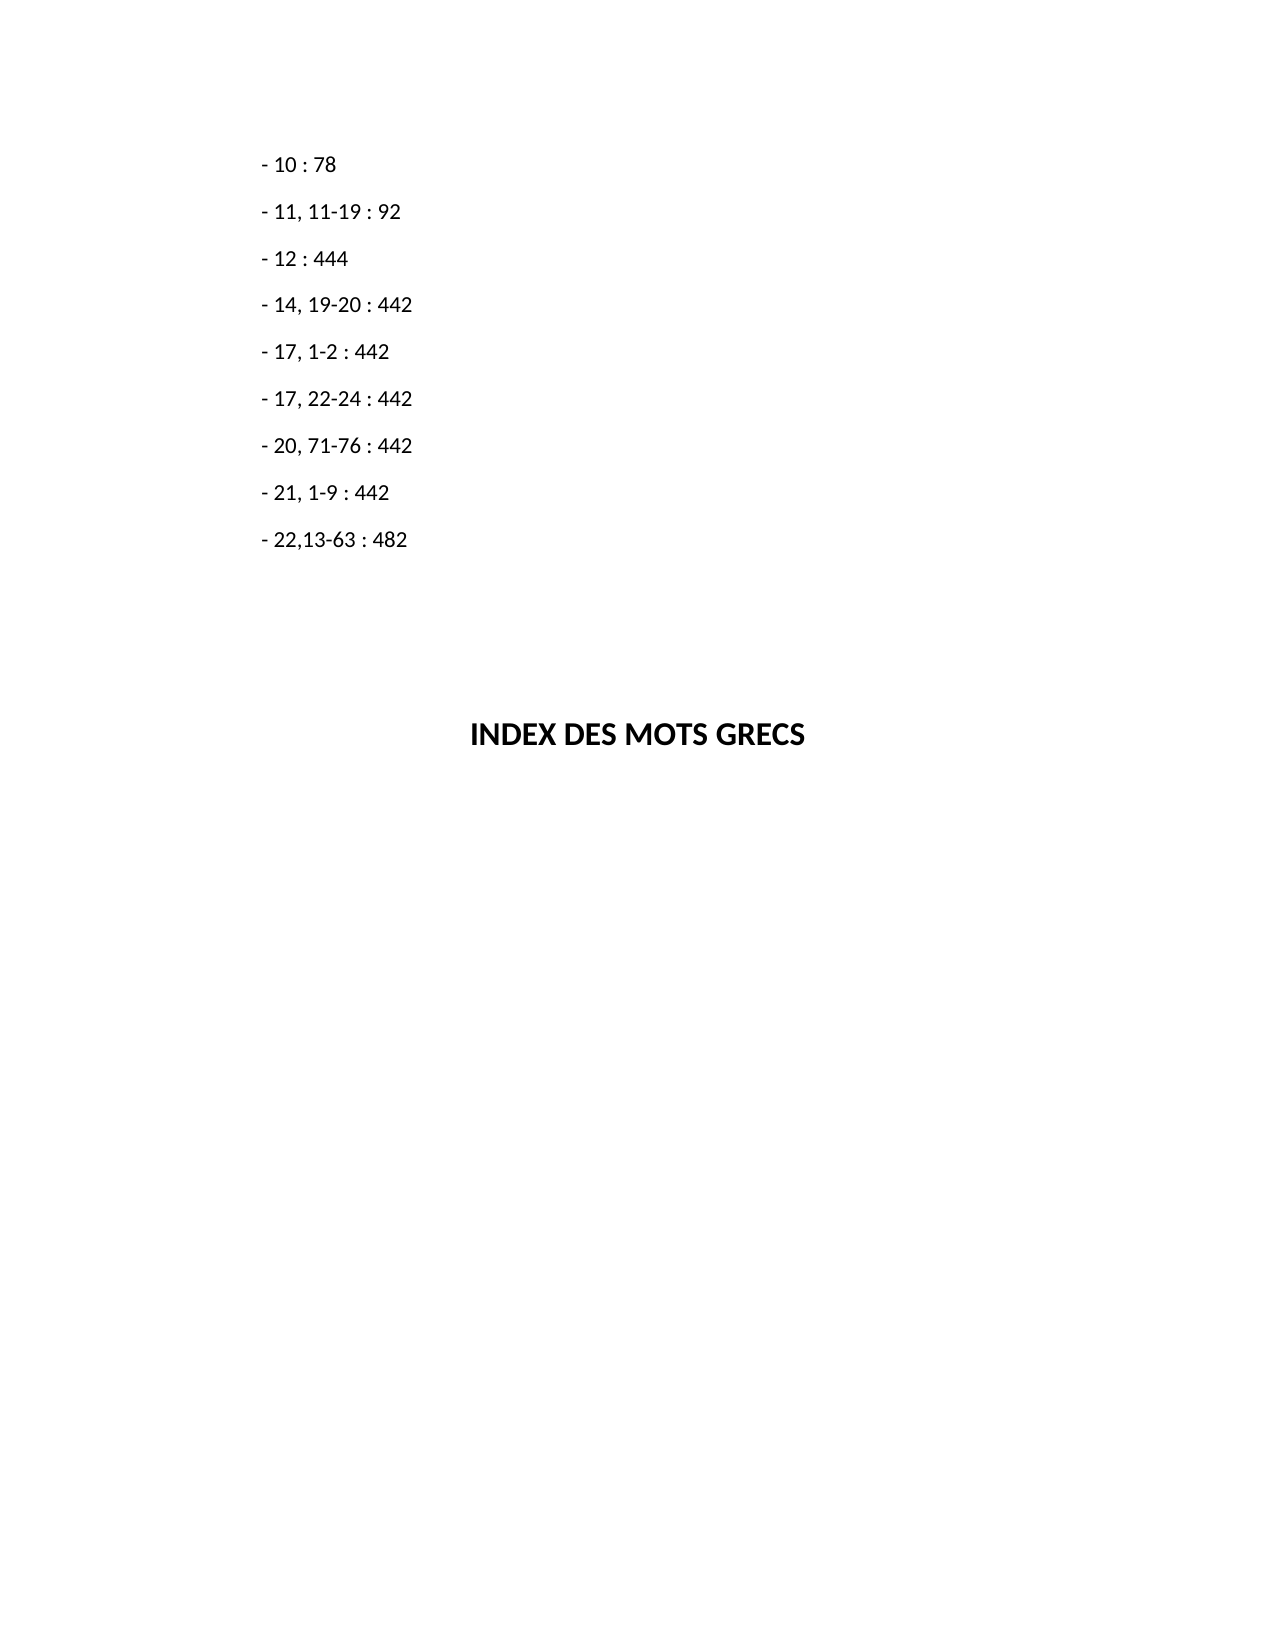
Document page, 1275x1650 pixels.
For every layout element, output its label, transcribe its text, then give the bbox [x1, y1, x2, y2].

text - 14, 19-20 : 442 [187, 291, 1087, 319]
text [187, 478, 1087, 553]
text - 20, 71-76 : 442 [187, 431, 1087, 459]
text - 17, 22-24 : 442 [187, 384, 1087, 412]
text - 10 : 78 [187, 150, 1087, 178]
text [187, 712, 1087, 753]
text - 12 : 444 [187, 244, 1087, 272]
text - 17, 1-2 : 442 [187, 337, 1087, 366]
text - 11, 11-19 : 92 [187, 197, 1087, 225]
